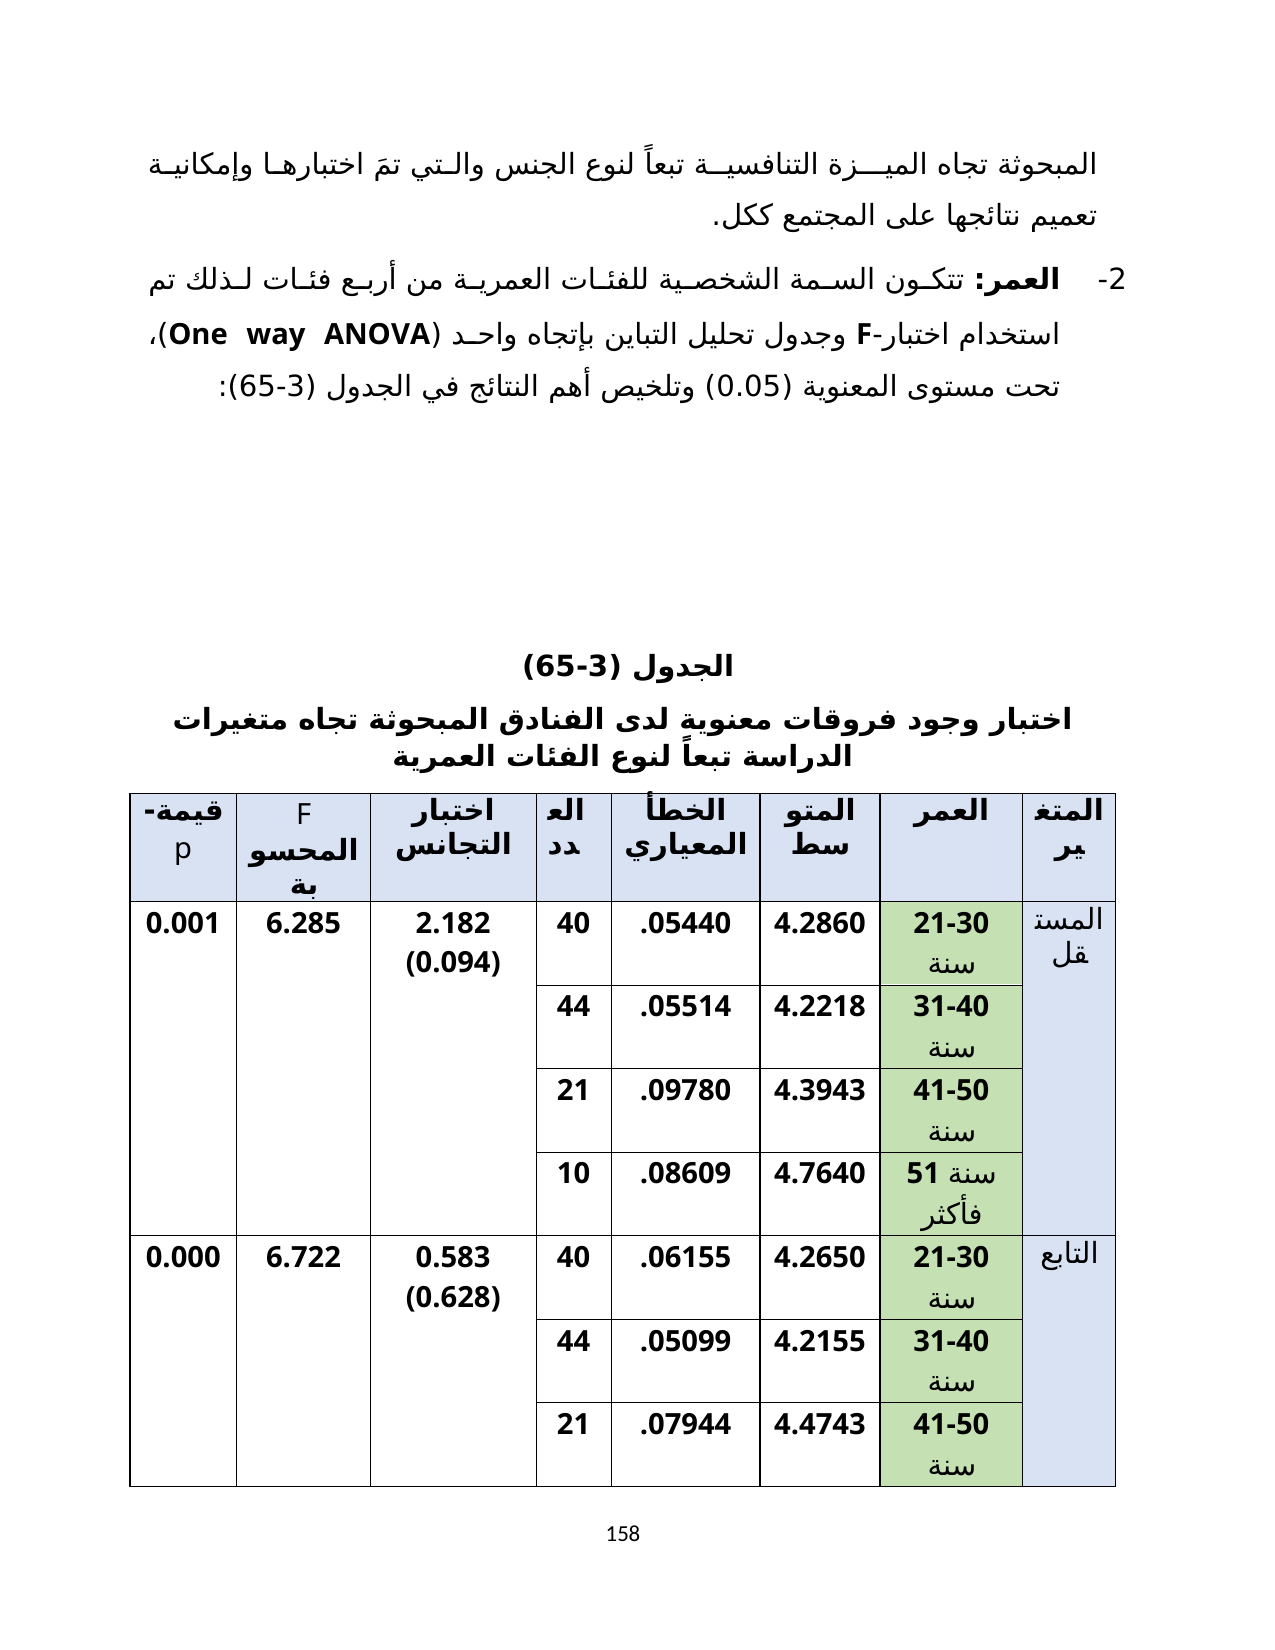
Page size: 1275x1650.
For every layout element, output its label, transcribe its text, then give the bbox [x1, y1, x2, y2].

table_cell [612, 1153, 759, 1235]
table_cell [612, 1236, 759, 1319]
text الجدول (3-65) [148, 649, 1098, 683]
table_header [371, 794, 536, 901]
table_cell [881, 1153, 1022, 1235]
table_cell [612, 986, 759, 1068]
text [148, 148, 1098, 233]
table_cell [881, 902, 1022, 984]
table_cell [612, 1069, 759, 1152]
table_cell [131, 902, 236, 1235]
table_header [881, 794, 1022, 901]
text اختبار وجود فروقات معنوية لدى الفنادق المبحوثة تجاه متغيرات الدراسة تبعاً لنوع الفئات العمرية [148, 702, 1098, 773]
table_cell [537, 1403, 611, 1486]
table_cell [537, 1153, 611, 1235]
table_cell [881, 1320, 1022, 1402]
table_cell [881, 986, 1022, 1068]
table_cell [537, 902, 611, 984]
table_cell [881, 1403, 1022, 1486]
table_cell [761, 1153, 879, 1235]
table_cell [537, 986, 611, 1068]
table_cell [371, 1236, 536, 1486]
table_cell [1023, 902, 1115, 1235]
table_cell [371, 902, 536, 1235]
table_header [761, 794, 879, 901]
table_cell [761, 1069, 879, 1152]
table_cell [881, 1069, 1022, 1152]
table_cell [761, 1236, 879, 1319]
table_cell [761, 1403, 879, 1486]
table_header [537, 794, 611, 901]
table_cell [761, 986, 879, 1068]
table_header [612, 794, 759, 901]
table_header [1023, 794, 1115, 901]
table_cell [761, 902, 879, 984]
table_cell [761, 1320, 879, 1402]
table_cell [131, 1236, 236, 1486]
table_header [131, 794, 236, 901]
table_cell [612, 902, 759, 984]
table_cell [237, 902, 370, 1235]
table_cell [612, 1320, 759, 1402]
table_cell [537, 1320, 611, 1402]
list العمر: تتكون السمة الشخصية للفئات العمرية من أربع فئات لذلك تم استخدام اختبار-F وجدول تحليل التباين بإتجاه واحد (One way ANOVA)، تحت مستوى المعنوية (0.05) وتلخيص أهم النتائج في الجدول (3-65): [148, 262, 1098, 404]
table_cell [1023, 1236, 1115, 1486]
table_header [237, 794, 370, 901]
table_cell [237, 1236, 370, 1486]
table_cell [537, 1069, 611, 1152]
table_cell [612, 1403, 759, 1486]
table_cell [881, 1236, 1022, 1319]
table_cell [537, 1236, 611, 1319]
